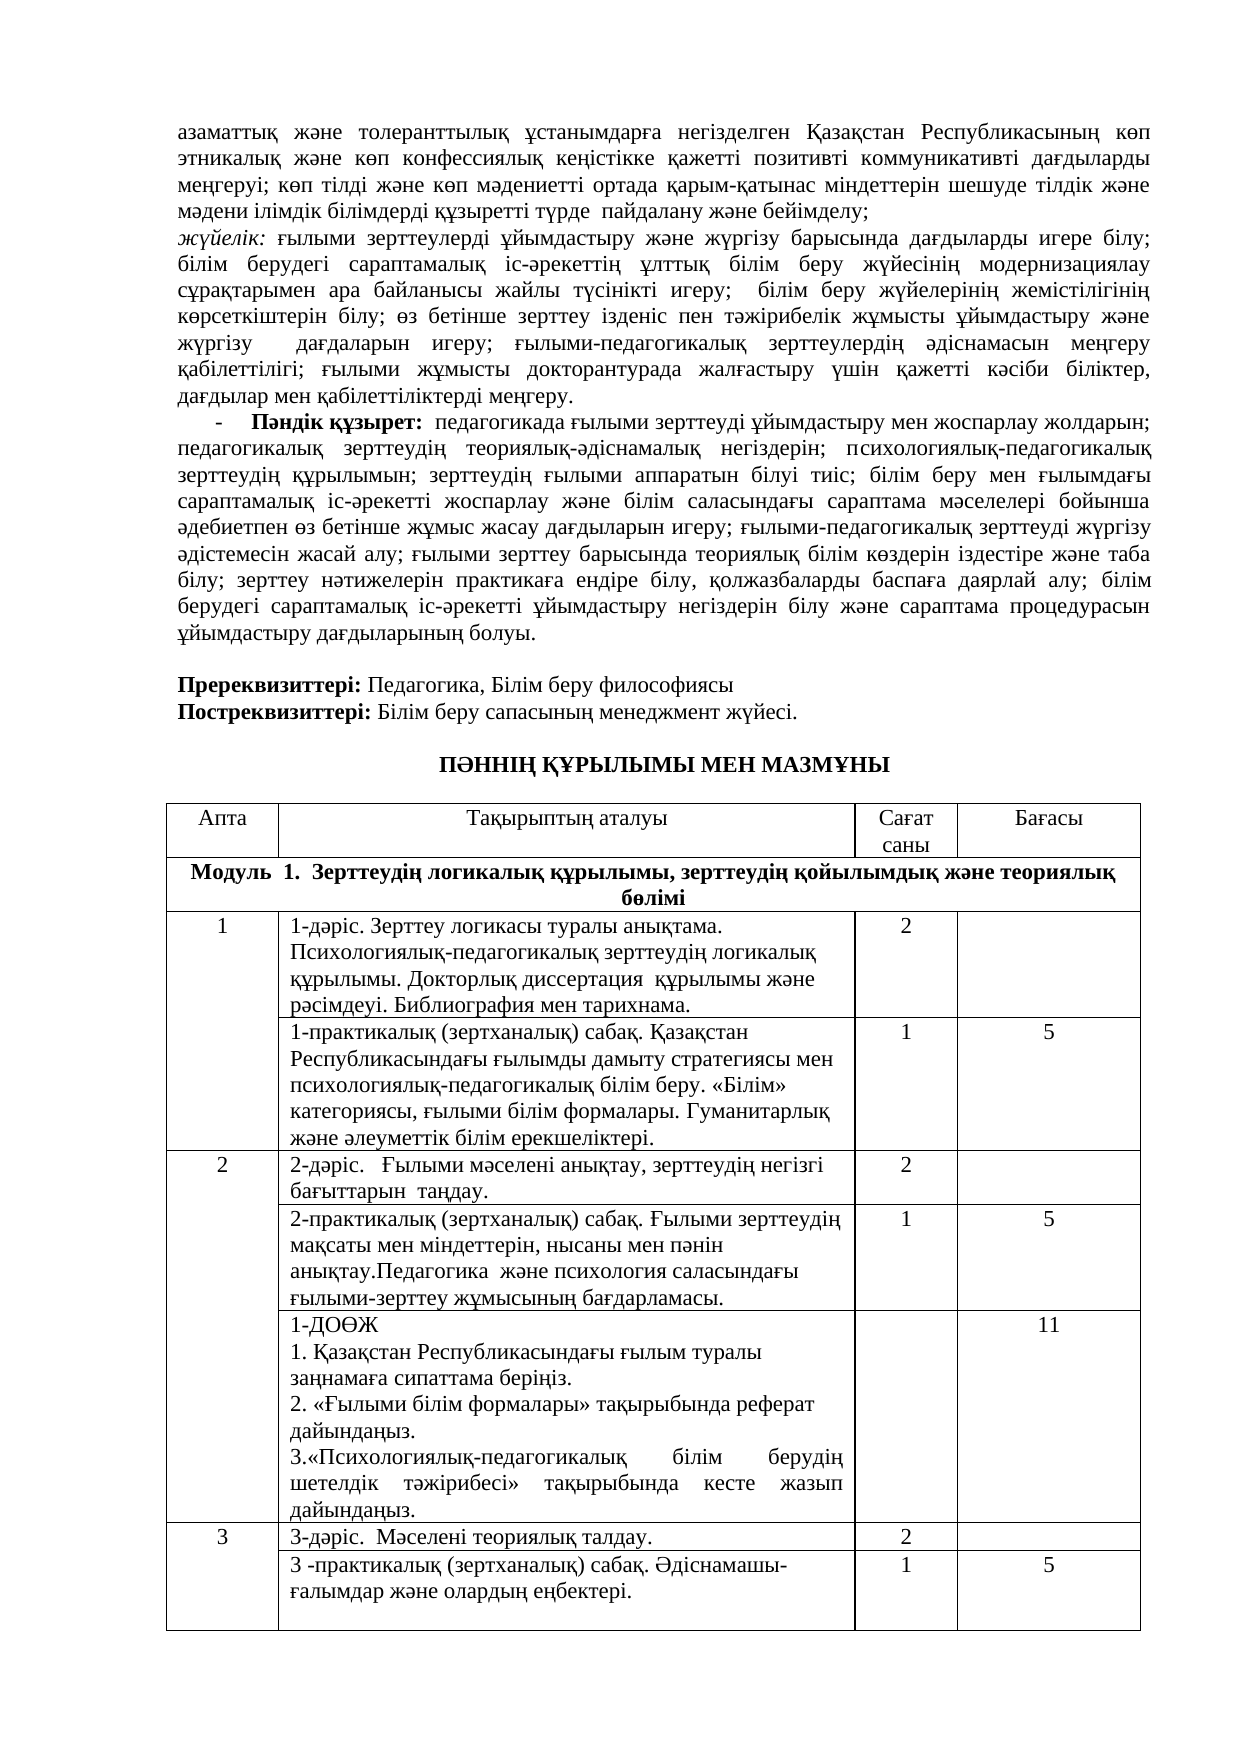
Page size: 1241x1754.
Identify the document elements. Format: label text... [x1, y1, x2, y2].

table_cell 2 [856, 1523, 957, 1549]
table_cell 1 [167, 912, 278, 1150]
table_cell 3-дәріс. Мәселені теориялық талдау. [279, 1523, 854, 1549]
table_cell 2 [856, 912, 957, 1017]
text Постреквизиттері: Білім беру сапасының менеджмент жүйесі. [177, 698, 1152, 724]
text Пререквизиттері: Педагогика, Білім беру философиясы [177, 672, 1152, 698]
table_cell [958, 1523, 1140, 1549]
table_cell 3 -практикалық (зертханалық) сабақ. Әдіснамашы-ғалымдар және олардың еңбектері. [279, 1551, 854, 1630]
table_cell 5 [958, 1018, 1140, 1150]
table_cell 11 [958, 1311, 1140, 1522]
table_cell 1 [856, 1018, 957, 1150]
table_header Сағат саны [856, 804, 957, 857]
table_cell 3 [167, 1523, 278, 1630]
table_cell 1 [856, 1205, 957, 1310]
table_cell 1-ДОӨЖ 1. Қазақстан Республикасындағы ғылым туралы заңнамаға сипаттама беріңіз. 2. «Ғылыми білім формалары» тақырыбында реферат дайындаңыз. 3.«Психологиялық-педагогикалық білім берудің шетелдік тәжірибесі» тақырыбында кесте жазып дайындаңыз. [279, 1311, 854, 1522]
table_cell 2 [856, 1151, 957, 1204]
text ПӘННІҢ ҚҰРЫЛЫМЫ МЕН МАЗМҰНЫ [177, 751, 1152, 777]
table_cell 5 [958, 1205, 1140, 1310]
table_cell Модуль 1. Зерттеудің логикалық құрылымы, зерттеудің қойылымдық және теориялық бөлімі [167, 858, 1140, 911]
table_cell [958, 912, 1140, 1017]
table_header Тақырыптың аталуы [279, 804, 854, 857]
table_cell 2 [167, 1151, 278, 1522]
text жүйелік: ғылыми зерттеулерді ұйымдастыру және жүргізу барысында дағдыларды игере білу; білім берудегі сараптамалық іс-әрекеттің ұлттық білім беру жүйесінің модернизациялау сұрақтарымен ара байланысы жайлы түсінікті игеру; білім беру жүйелерінің жемістілігінің көрсеткіштерін білу; өз бетінше зерттеу ізденіс пен тәжірибелік жұмысты ұйымдастыру және жүргізу дағдаларын игеру; ғылыми-педагогикалық зерттеулердің әдіснамасын меңгеру қабілеттілігі; ғылыми жұмысты докторантурада жалғастыру үшін қажетті кәсіби біліктер, дағдылар мен қабілеттіліктерді меңгеру. [177, 223, 1152, 408]
table_cell 1-дәріс. Зерттеу логикасы туралы анықтама. Психологиялық-педагогикалық зерттеудің логикалық құрылымы. Докторлық диссертация құрылымы және рәсімдеуі. Библиография мен тарихнама. [279, 912, 854, 1017]
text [177, 118, 1152, 223]
table_cell [958, 1151, 1140, 1204]
table_cell 2-практикалық (зертханалық) сабақ. Ғылыми зерттеудің мақсаты мен міндеттерін, нысаны мен пәнін анықтау.Педагогика және психология саласындағы ғылыми-зерттеу жұмысының бағдарламасы. [279, 1205, 854, 1310]
table_cell 1-практикалық (зертханалық) сабақ. Қазақстан Республикасындағы ғылымды дамыту стратегиясы мен психологиялық-педагогикалық білім беру. «Білім» категориясы, ғылыми білім формалары. Гуманитарлық және әлеуметтік білім ерекшеліктері. [279, 1018, 854, 1150]
table_cell 5 [958, 1551, 1140, 1630]
table_cell 1 [856, 1551, 957, 1630]
table_header Бағасы [958, 804, 1140, 857]
list Пәндік құзырет: педагогикада ғылыми зерттеуді ұйымдастыру мен жоспарлау жолдарын; педагогикалық зерттеудің теориялық-әдіснамалық негіздерін; психологиялық-педагогикалық зерттеудің құрылымын; зерттеудің ғылыми аппаратын білуі тиіс; білім беру мен ғылымдағы сараптамалық іс-әрекетті жоспарлау және білім саласындағы сараптама мәселелері бойынша әдебиетпен өз бетінше жұмыс жасау дағдыларын игеру; ғылыми-педагогикалық зерттеуді жүргізу әдістемесін жасай алу; ғылыми зерттеу барысында теориялық білім көздерін іздестіре және таба білу; зерттеу нәтижелерін практикаға ендіре білу, қолжазбаларды баспаға даярлай алу; білім берудегі сараптамалық іс-әрекетті ұйымдастыру негіздерін білу және сараптама процедурасын ұйымдастыру дағдыларының болуы. [177, 408, 1152, 645]
table_cell [856, 1311, 957, 1522]
table_cell 2-дәріс. Ғылыми мәселені анықтау, зерттеудің негізгі бағыттарын таңдау. [279, 1151, 854, 1204]
table_header Апта [167, 804, 278, 857]
